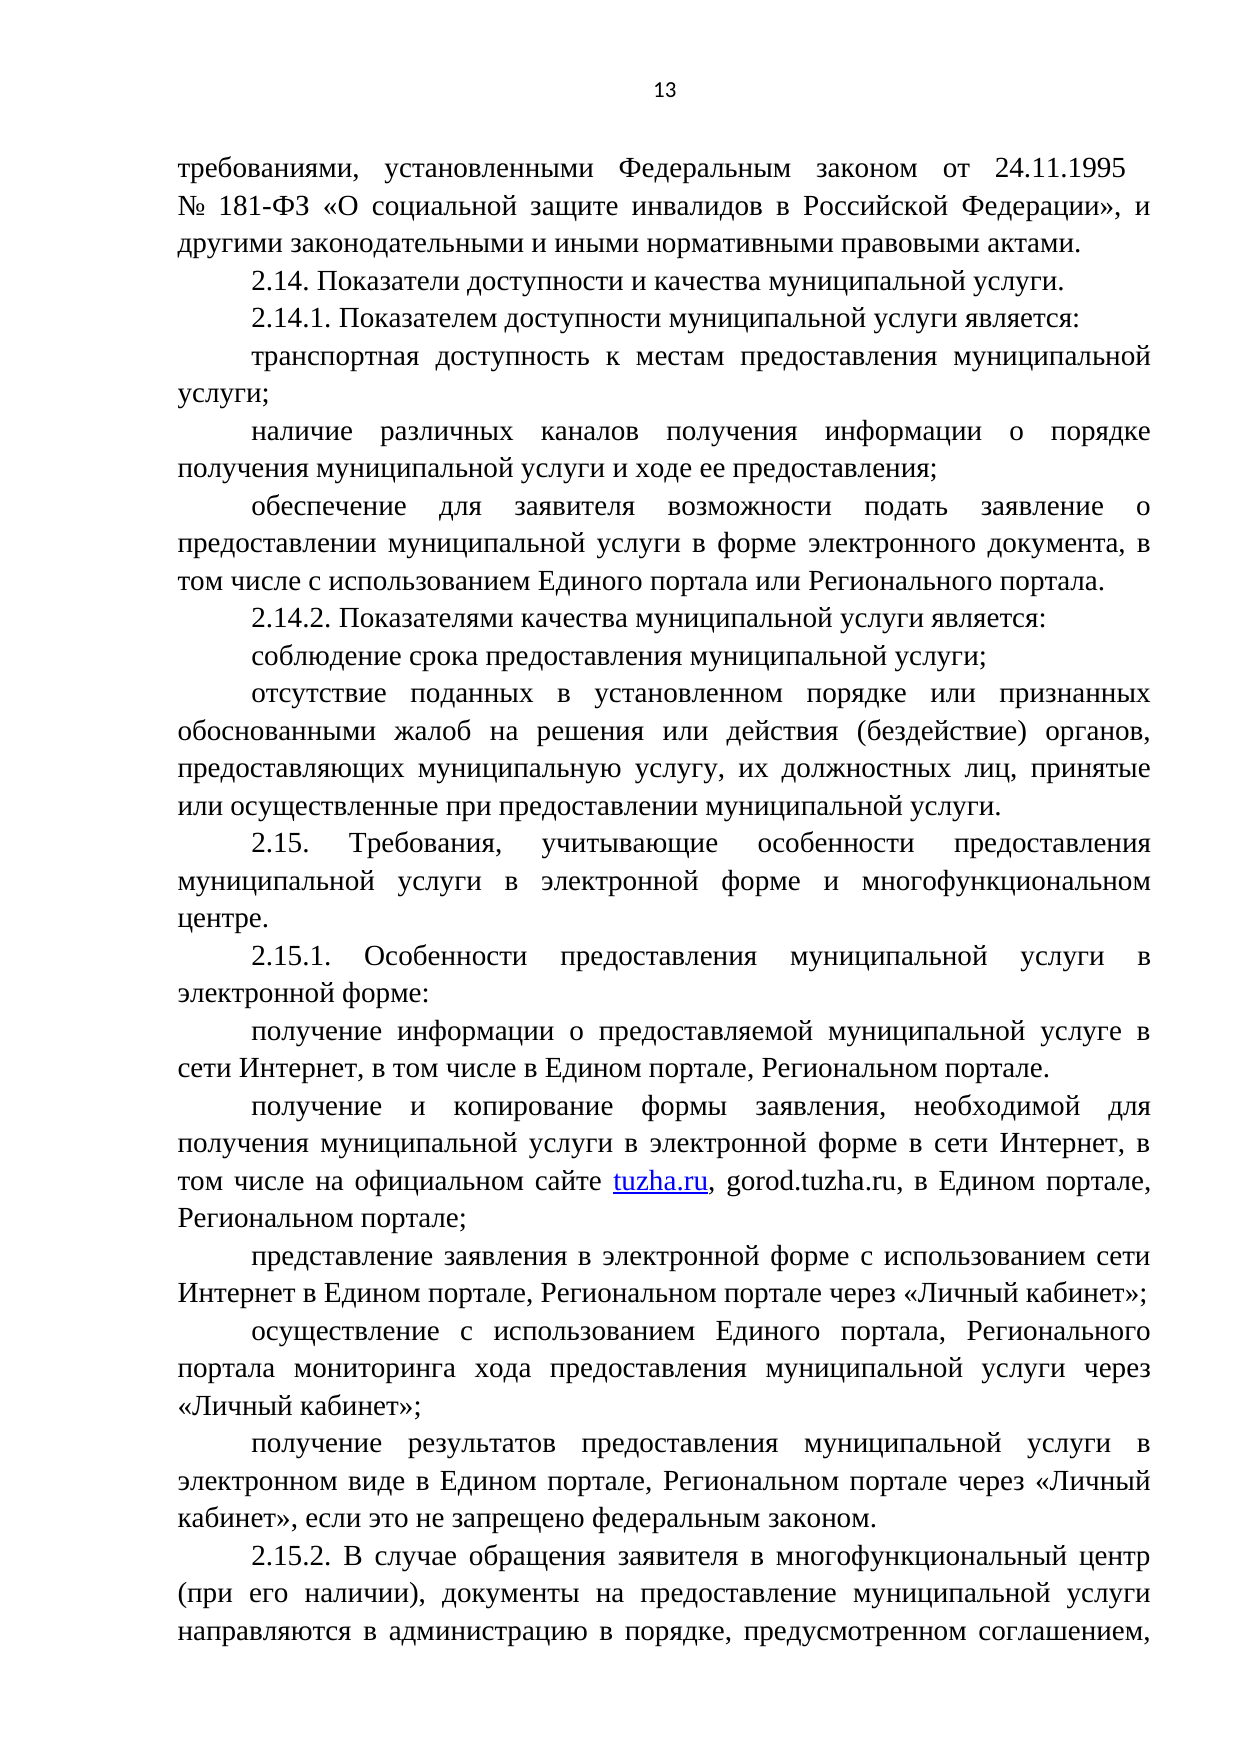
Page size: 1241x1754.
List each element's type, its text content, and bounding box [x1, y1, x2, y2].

text 2.14. Показатели доступности и качества муниципальной услуги. [177, 260, 1152, 298]
text получение результатов предоставления муниципальной услуги в электронном виде в Едином портале, Региональном портале через «Личный кабинет», если это не запрещено федеральным законом. [177, 1423, 1152, 1535]
text 2.14.1. Показателем доступности муниципальной услуги является: [177, 298, 1152, 335]
text получение и копирование формы заявления, необходимой для получения муниципальной услуги в электронной форме в сети Интернет, в том числе на официальном сайте tuzha.ru, gorod.tuzha.ru, в Едином портале, Региональном портале; [177, 1085, 1152, 1235]
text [177, 148, 1152, 260]
text 2.14.2. Показателями качества муниципальной услуги является: [177, 598, 1152, 635]
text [177, 1535, 1152, 1648]
text транспортная доступность к местам предоставления муниципальной услуги; [177, 335, 1152, 410]
text наличие различных каналов получения информации о порядке получения муниципальной услуги и ходе ее предоставления; [177, 410, 1152, 485]
text осуществление с использованием Единого портала, Регионального портала мониторинга хода предоставления муниципальной услуги через «Личный кабинет»; [177, 1310, 1152, 1423]
text 2.15.1. Особенности предоставления муниципальной услуги в электронной форме: [177, 935, 1152, 1010]
text получение информации о предоставляемой муниципальной услуге в сети Интернет, в том числе в Едином портале, Региональном портале. [177, 1010, 1152, 1085]
text обеспечение для заявителя возможности подать заявление о предоставлении муниципальной услуги в форме электронного документа, в том числе с использованием Единого портала или Регионального портала. [177, 485, 1152, 598]
text соблюдение срока предоставления муниципальной услуги; [177, 635, 1152, 673]
text представление заявления в электронной форме с использованием сети Интернет в Едином портале, Региональном портале через «Личный кабинет»; [177, 1235, 1152, 1310]
text 2.15. Требования, учитывающие особенности предоставления муниципальной услуги в электронной форме и многофункциональном центре. [177, 823, 1152, 935]
text отсутствие поданных в установленном порядке или признанных обоснованными жалоб на решения или действия (бездействие) органов, предоставляющих муниципальную услугу, их должностных лиц, принятые или осуществленные при предоставлении муниципальной услуги. [177, 673, 1152, 823]
